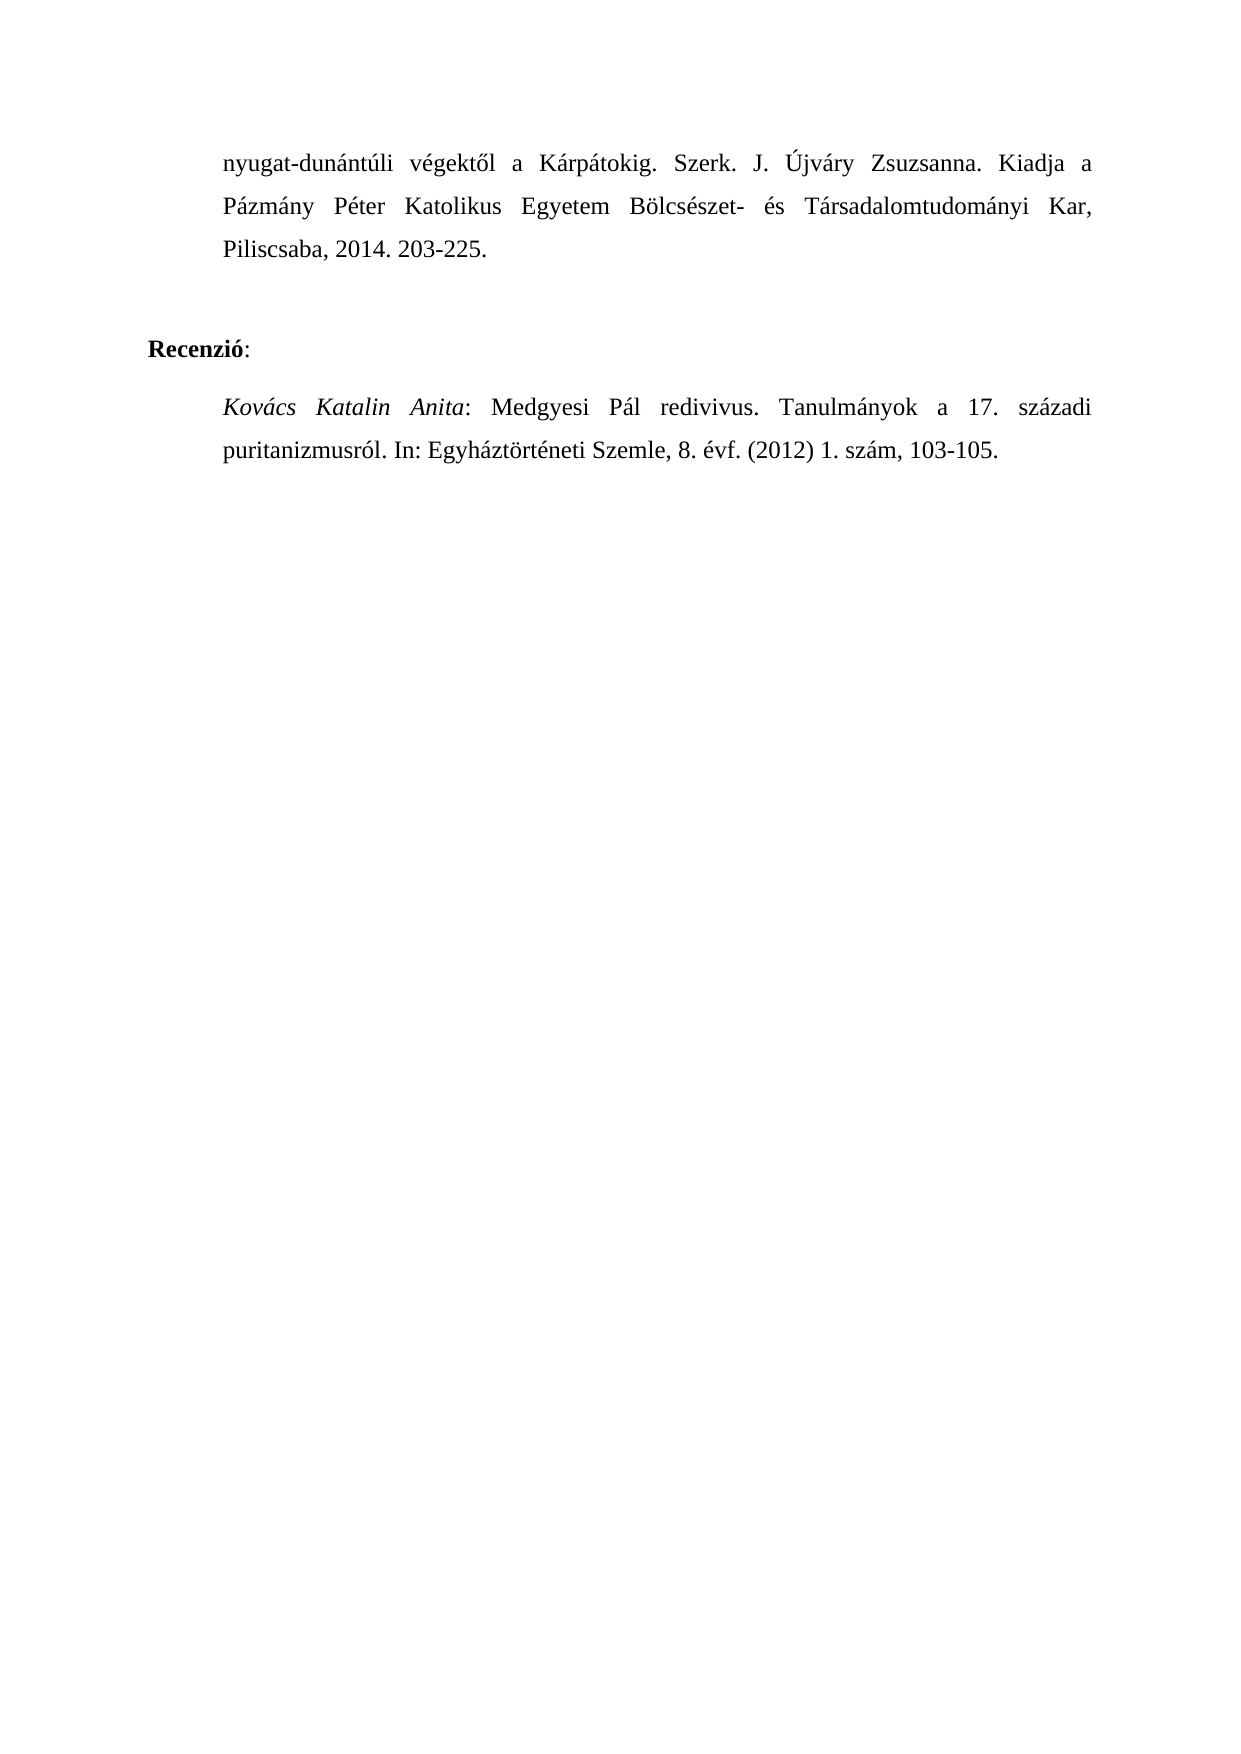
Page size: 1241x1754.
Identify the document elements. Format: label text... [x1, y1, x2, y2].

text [223, 148, 1093, 263]
text Recenzió: [148, 334, 1093, 363]
text Kovács Katalin Anita: Medgyesi Pál redivivus. Tanulmányok a 17. századi puritanizmusról. In: Egyháztörténeti Szemle, 8. évf. (2012) 1. szám, 103-105. [223, 392, 1093, 464]
